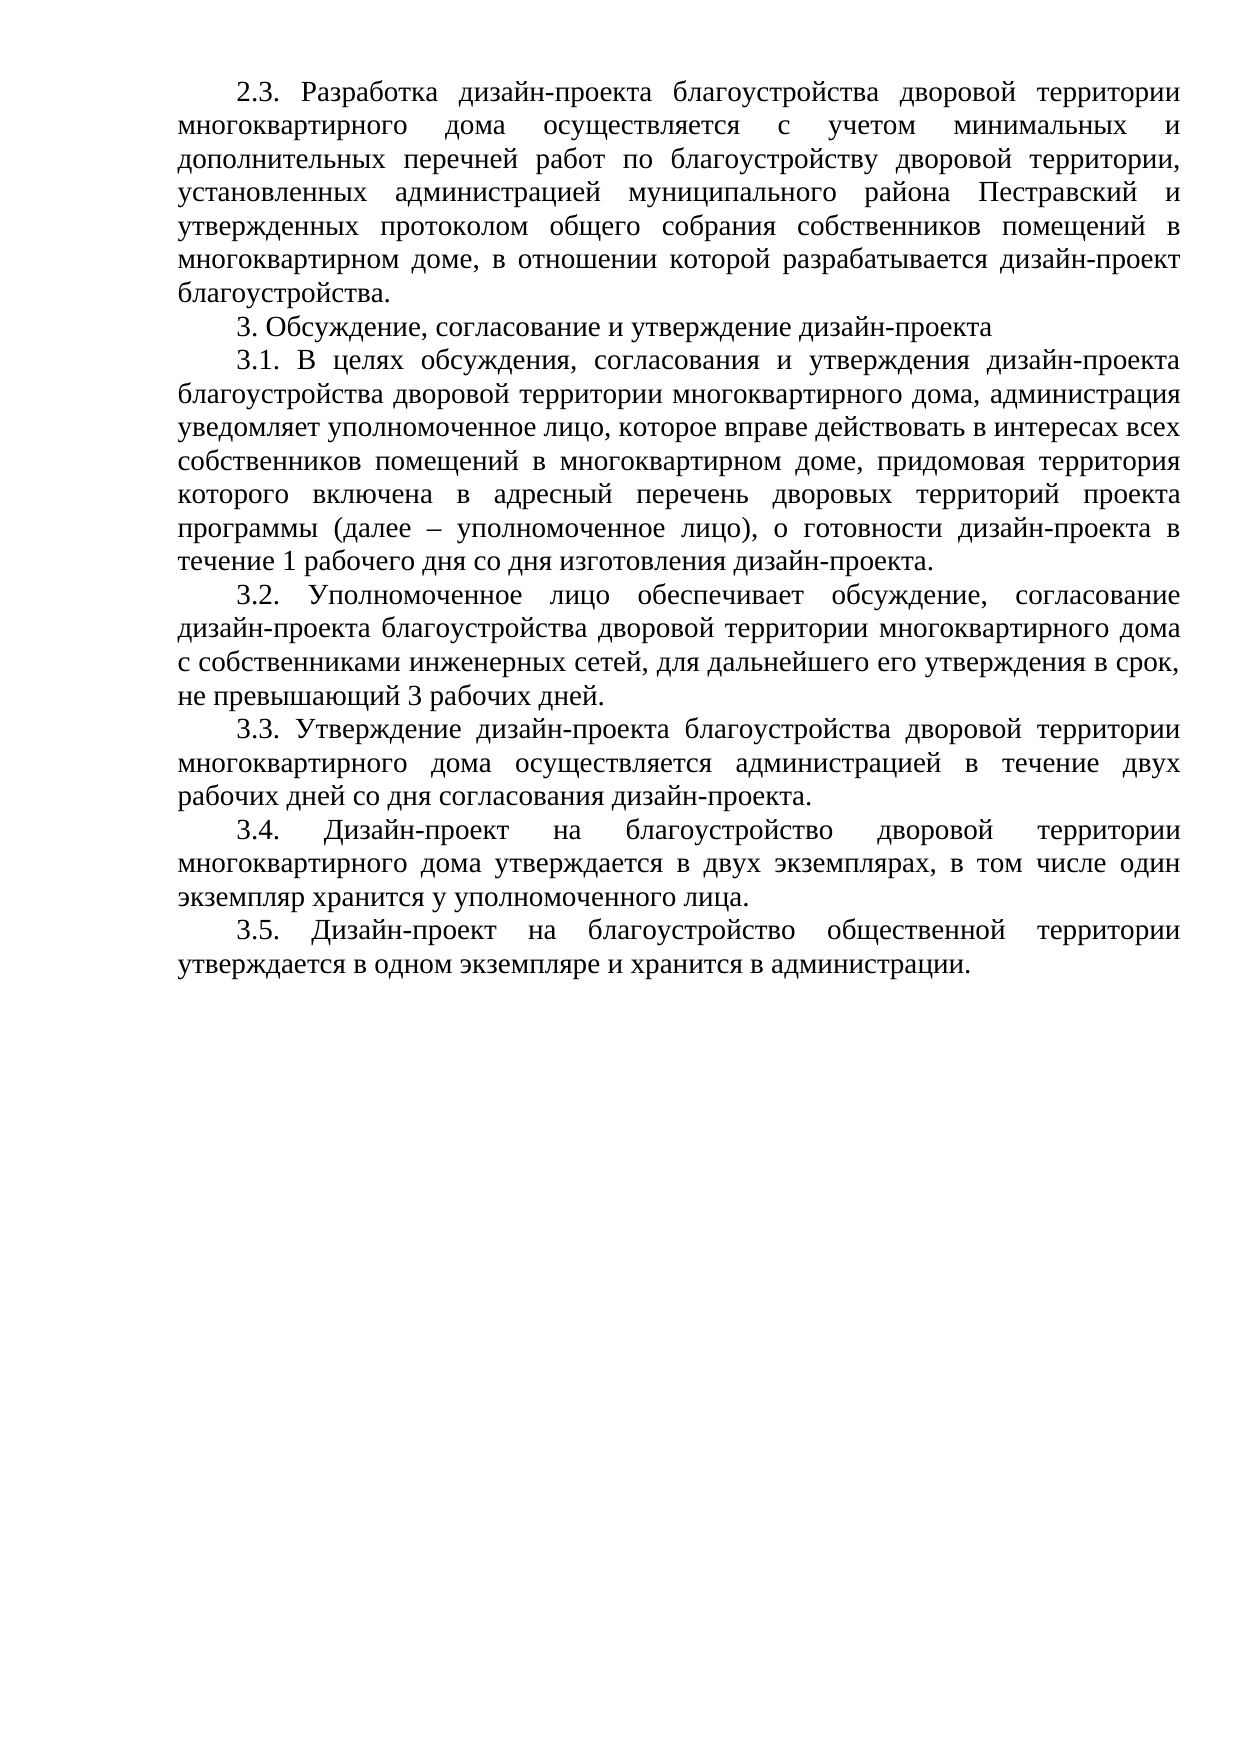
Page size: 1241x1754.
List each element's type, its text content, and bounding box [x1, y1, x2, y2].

text 3.5. Дизайн-проект на благоустройство общественной территории утверждается в одном экземпляре и хранится в администрации. [177, 912, 1181, 979]
text 2.3. Разработка дизайн-проекта благоустройства дворовой территории многоквартирного дома осуществляется с учетом минимальных и дополнительных перечней работ по благоустройству дворовой территории, установленных администрацией муниципального района Пестравский и утвержденных протоколом общего собрания собственников помещений в многоквартирном доме, в отношении которой разрабатывается дизайн-проект благоустройства. [177, 74, 1181, 309]
text 3.1. В целях обсуждения, согласования и утверждения дизайн-проекта благоустройства дворовой территории многоквартирного дома, администрация уведомляет уполномоченное лицо, которое вправе действовать в интересах всех собственников помещений в многоквартирном доме, придомовая территория которого включена в адресный перечень дворовых территорий проекта программы (далее – уполномоченное лицо), о готовности дизайн-проекта в течение 1 рабочего дня со дня изготовления дизайн-проекта. [177, 342, 1181, 577]
text 3.3. Утверждение дизайн-проекта благоустройства дворовой территории многоквартирного дома осуществляется администрацией в течение двух рабочих дней со дня согласования дизайн-проекта. [177, 711, 1181, 812]
text 3.2. Уполномоченное лицо обеспечивает обсуждение, согласование дизайн-проекта благоустройства дворовой территории многоквартирного дома с собственниками инженерных сетей, для дальнейшего его утверждения в срок, не превышающий 3 рабочих дней. [177, 577, 1181, 711]
text 3.4. Дизайн-проект на благоустройство дворовой территории многоквартирного дома утверждается в двух экземплярах, в том числе один экземпляр хранится у уполномоченного лица. [177, 812, 1181, 912]
text 3. Обсуждение, согласование и утверждение дизайн-проекта [177, 309, 1181, 342]
